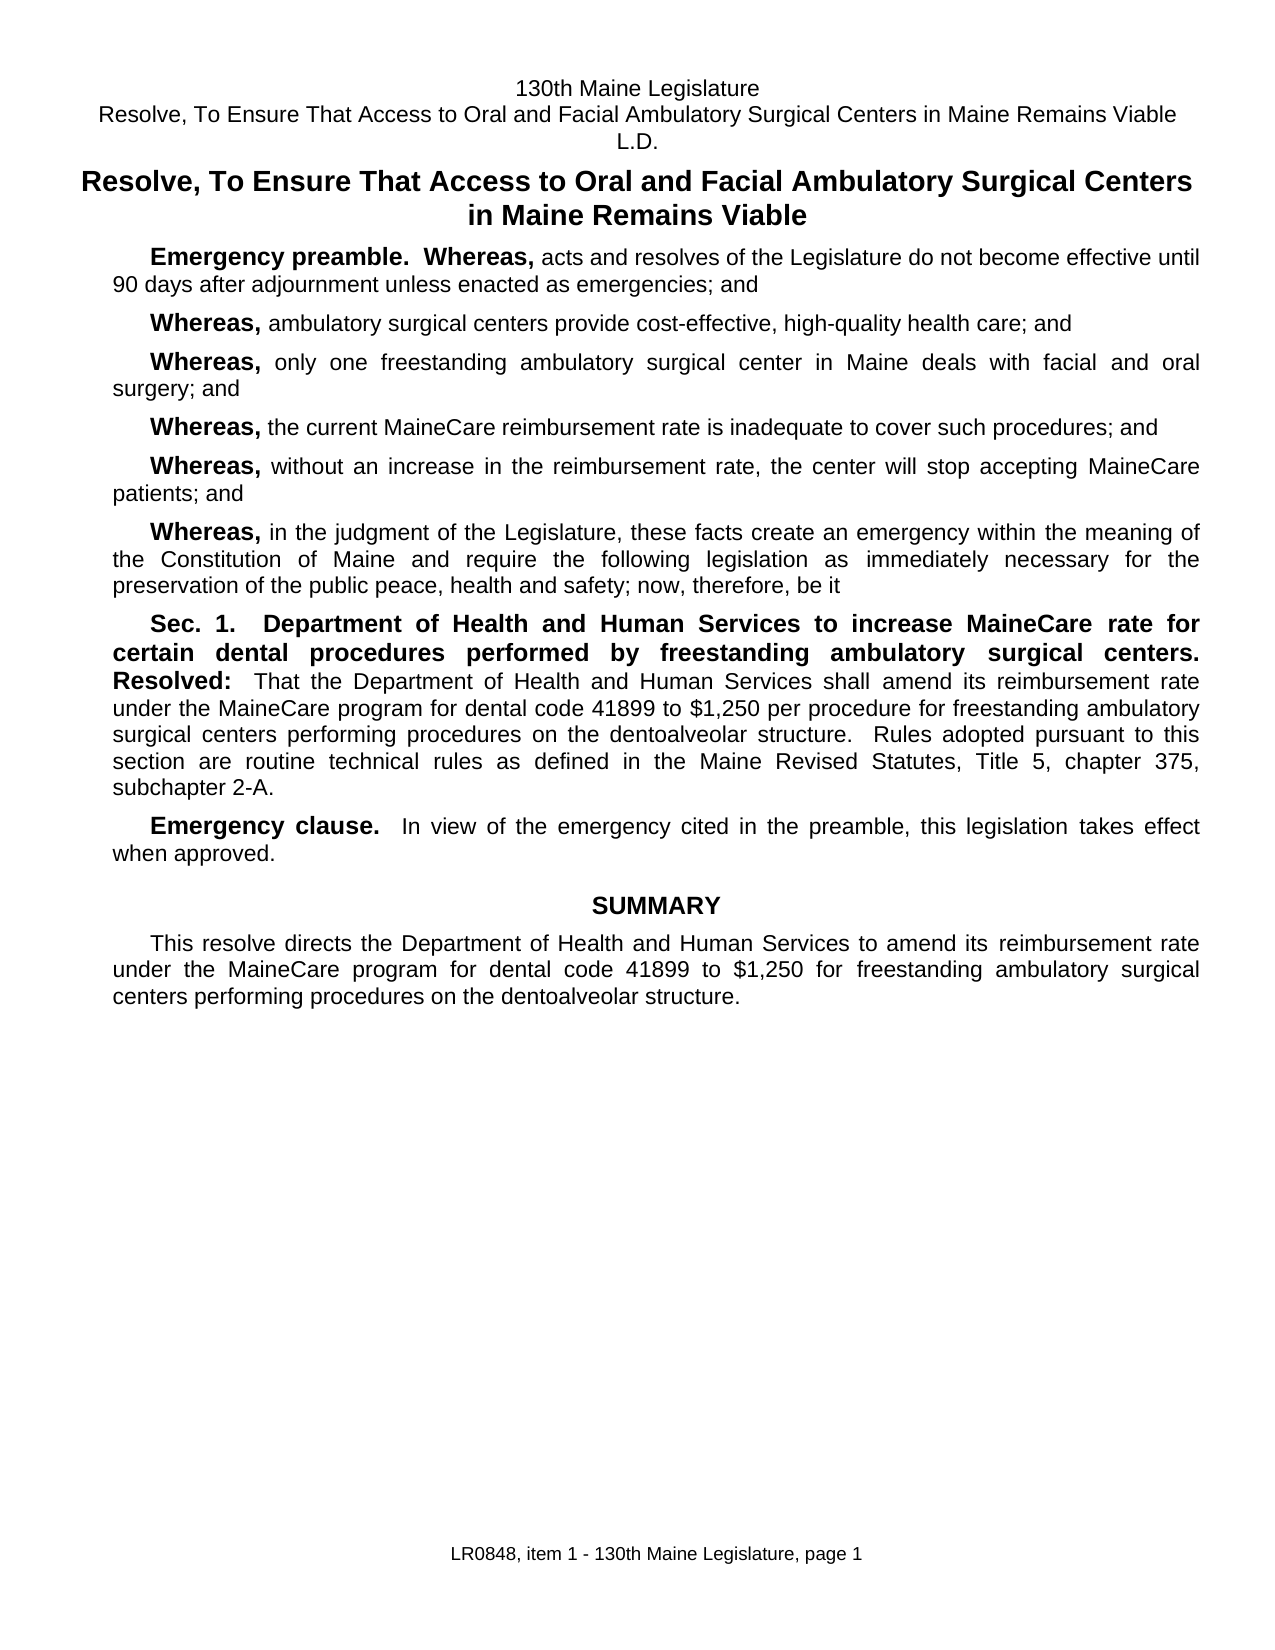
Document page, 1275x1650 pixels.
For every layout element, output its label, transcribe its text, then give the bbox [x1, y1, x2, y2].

text Whereas, ambulatory surgical centers provide cost-effective, high-quality health care; and [112, 307, 1200, 336]
text Emergency clause. In view of the emergency cited in the preamble, this legislation takes effect when approved. [112, 811, 1200, 866]
text Whereas, the current MaineCare reimbursement rate is inadequate to cover such procedures; and [112, 412, 1200, 441]
text Whereas, only one freestanding ambulatory surgical center in Maine deals with facial and oral surgery; and [112, 347, 1200, 402]
text Resolve, To Ensure That Access to Oral and Facial Ambulatory Surgical Centers in Maine Remains Viable [75, 164, 1200, 232]
text Whereas, in the judgment of the Legislature, these facts create an emergency within the meaning of the Constitution of Maine and require the following legislation as immediately necessary for the preservation of the public peace, health and safety; now, therefore, be it [112, 517, 1200, 598]
text Whereas, without an increase in the reimbursement rate, the center will stop accepting MaineCare patients; and [112, 451, 1200, 506]
text This resolve directs the Department of Health and Human Services to amend its reimbursement rate under the MaineCare program for dental code 41899 to $1,250 for freestanding ambulatory surgical centers performing procedures on the dentoalveolar structure. [112, 930, 1200, 1009]
text SUMMARY [112, 891, 1200, 920]
text Emergency preamble. Whereas, acts and resolves of the Legislature do not become effective until 90 days after adjournment unless enacted as emergencies; and [112, 242, 1200, 297]
text Sec. 1. Department of Health and Human Services to increase MaineCare rate for certain dental procedures performed by freestanding ambulatory surgical centers. Resolved: That the Department of Health and Human Services shall amend its reimbursement rate under the MaineCare program for dental code 41899 to $1,250 per procedure for freestanding ambulatory surgical centers performing procedures on the dentoalveolar structure. Rules adopted pursuant to this section are routine technical rules as defined in the Maine Revised Statutes, Title 5, chapter 375, subchapter 2-A. [112, 609, 1200, 800]
